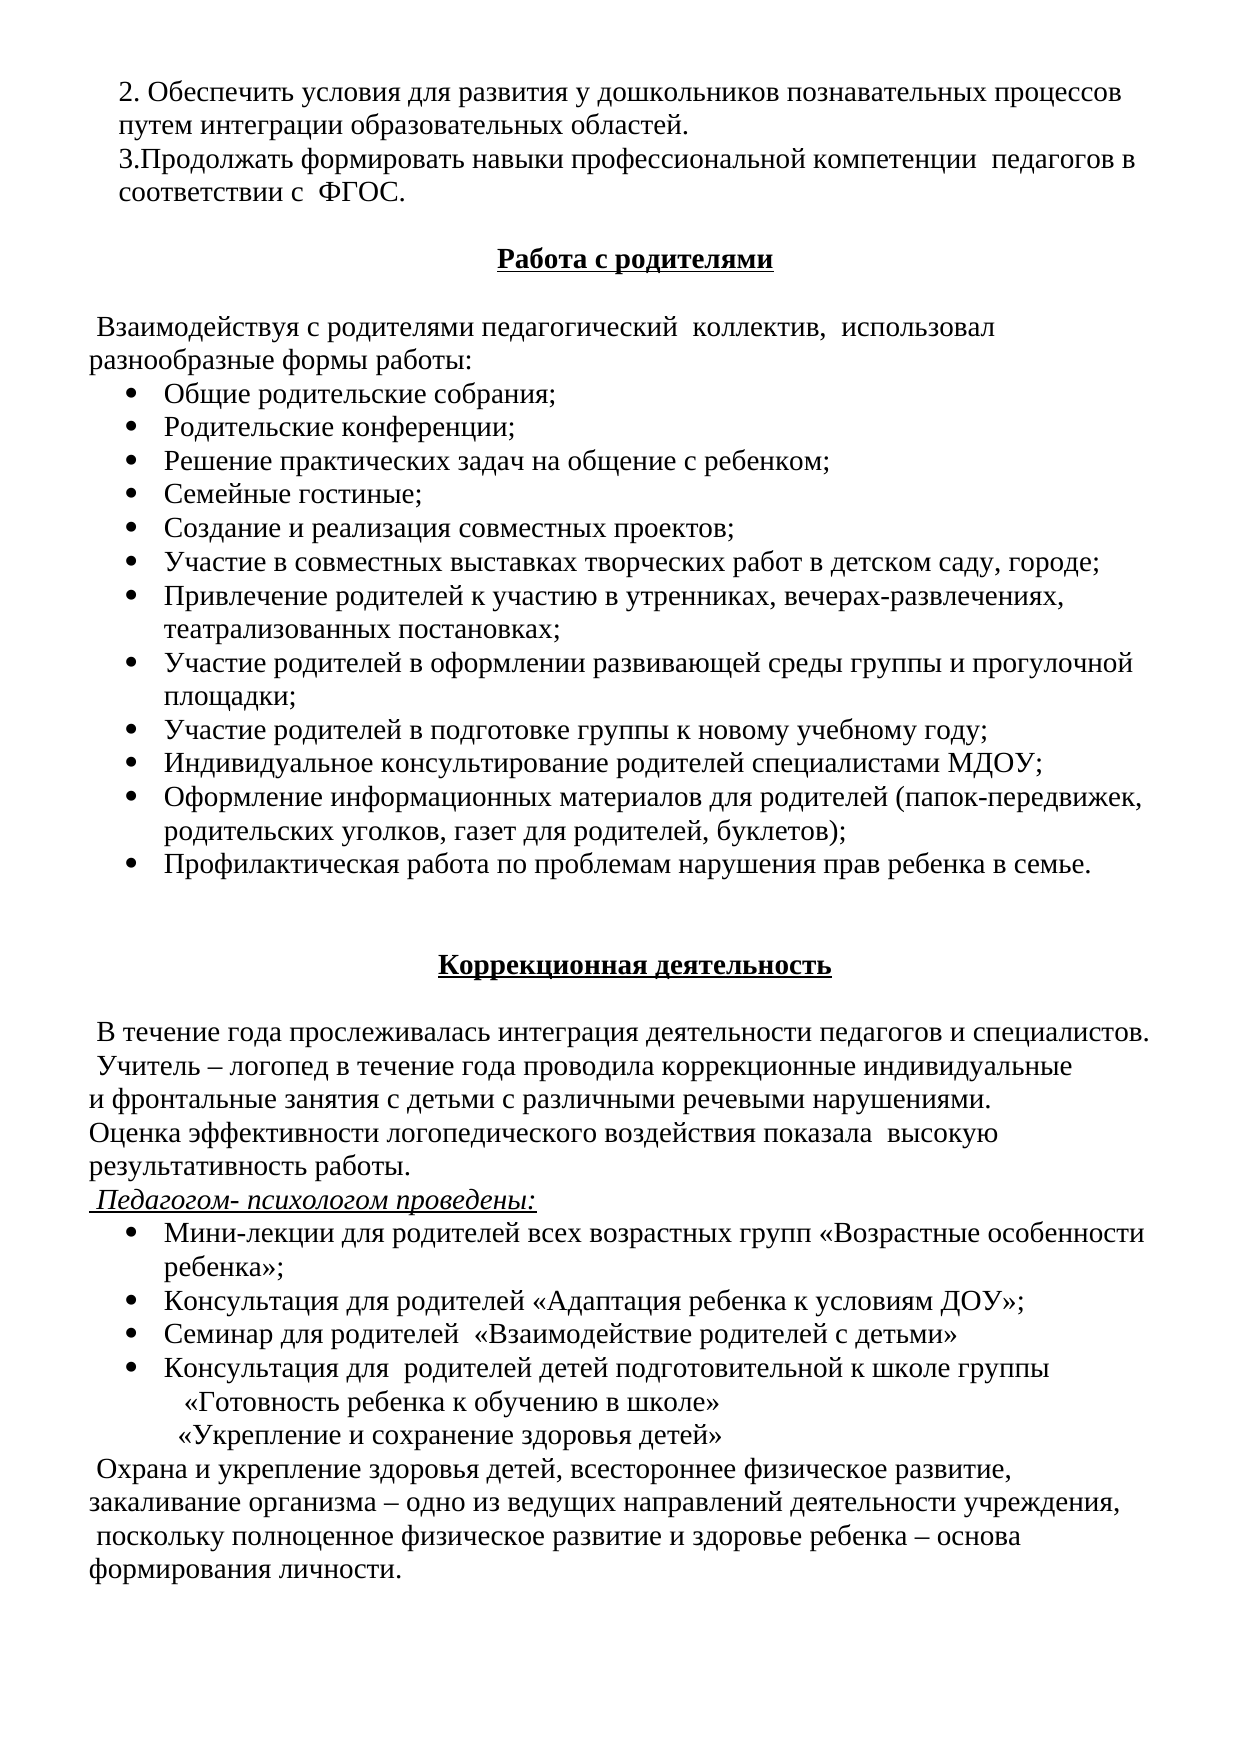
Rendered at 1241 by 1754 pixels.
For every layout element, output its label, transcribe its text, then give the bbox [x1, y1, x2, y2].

list Решение практических задач на общение с ребенком; [126, 443, 1181, 477]
text 3.Продолжать формировать навыки профессиональной компетенции педагогов в соответствии с ФГОС. [118, 141, 1181, 208]
text Педагогом- психологом проведены: [89, 1182, 1181, 1216]
list Оформление информационных материалов для родителей (папок-передвижек, родительских уголков, газет для родителей, буклетов); [126, 779, 1181, 846]
list Общие родительские собрания; [126, 376, 1181, 409]
text Оценка эффективности логопедического воздействия показала высокую результативность работы. [89, 1115, 1181, 1182]
text закаливание организма – одно из ведущих направлений деятельности учреждения, [89, 1484, 1181, 1518]
text 2. Обеспечить условия для развития у дошкольников познавательных процессов путем интеграции образовательных областей. [118, 74, 1181, 141]
list Профилактическая работа по проблемам нарушения прав ребенка в семье. [126, 846, 1181, 880]
text Коррекционная деятельность [89, 947, 1181, 981]
list Участие родителей в оформлении развивающей среды группы и прогулочной площадки; [126, 645, 1181, 712]
list Участие родителей в подготовке группы к новому учебному году; [126, 712, 1181, 746]
text Охрана и укрепление здоровья детей, всестороннее физическое развитие, [89, 1451, 1181, 1484]
list Индивидуальное консультирование родителей специалистами МДОУ; [126, 746, 1181, 779]
text Работа с родителями [89, 242, 1181, 275]
text Учитель – логопед в течение года проводила коррекционные индивидуальные [89, 1048, 1181, 1081]
text В течение года прослеживалась интеграция деятельности педагогов и специалистов. [89, 1014, 1181, 1048]
list Участие в совместных выставках творческих работ в детском саду, городе; [126, 544, 1181, 578]
list Консультация для родителей детей подготовительной к школе группы [126, 1350, 1181, 1384]
list Родительские конференции; [126, 409, 1181, 443]
text Взаимодействуя с родителями педагогический коллектив, использовал разнообразные формы работы: [89, 309, 1181, 376]
text и фронтальные занятия с детьми с различными речевыми нарушениями. [89, 1081, 1181, 1115]
list Мини-лекции для родителей всех возрастных групп «Возрастные особенности ребенка»; [126, 1216, 1181, 1283]
list Привлечение родителей к участию в утренниках, вечерах-развлечениях, театрализованных постановках; [126, 578, 1181, 645]
list Семейные гостиные; [126, 477, 1181, 510]
text «Укрепление и сохранение здоровья детей» [89, 1417, 1181, 1451]
list Создание и реализация совместных проектов; [126, 510, 1181, 544]
list Консультация для родителей «Адаптация ребенка к условиям ДОУ»; [126, 1283, 1181, 1316]
text поскольку полноценное физическое развитие и здоровье ребенка – основа формирования личности. [89, 1518, 1181, 1585]
text «Готовность ребенка к обучению в школе» [89, 1384, 1181, 1417]
list Семинар для родителей «Взаимодействие родителей с детьми» [126, 1316, 1181, 1350]
